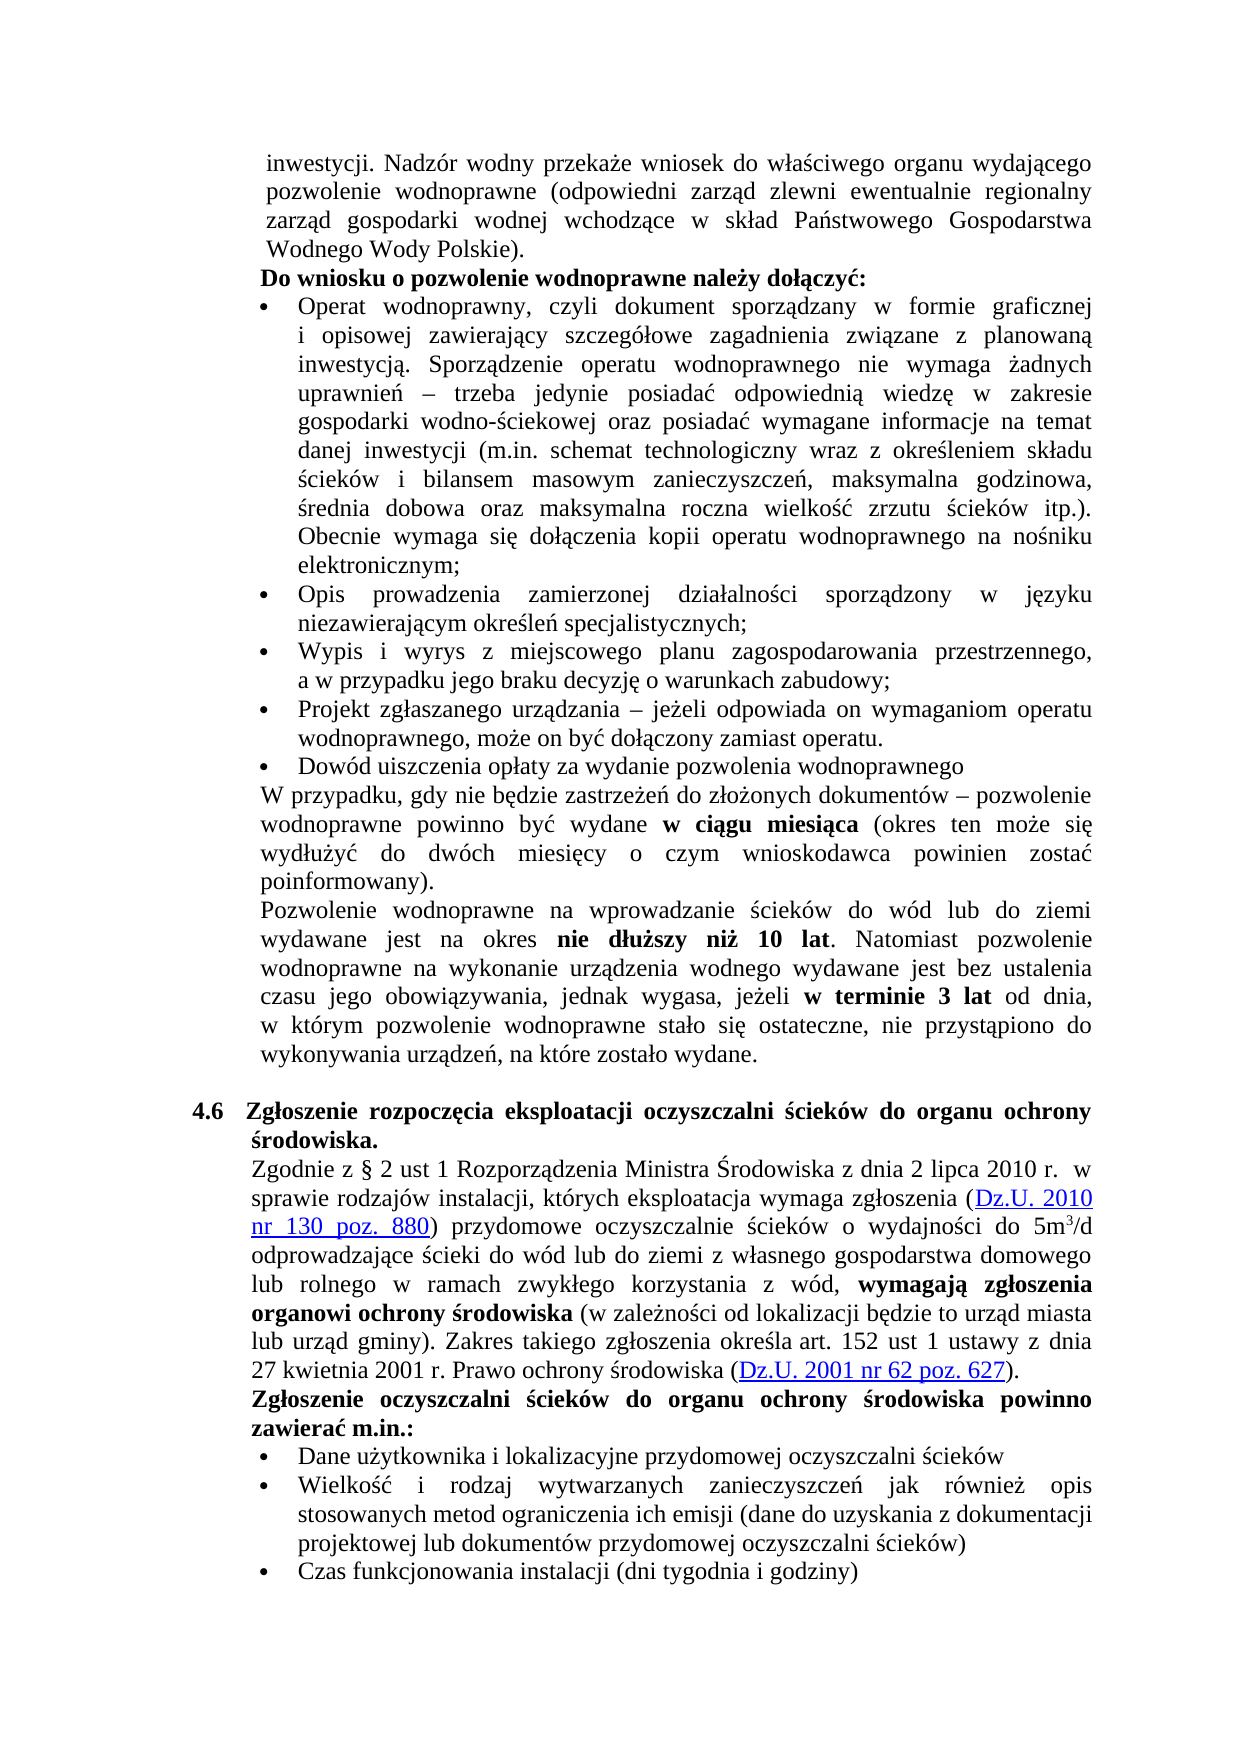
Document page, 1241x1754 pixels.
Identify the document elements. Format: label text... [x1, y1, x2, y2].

list Czas funkcjonowania instalacji (dni tygodnia i godziny) [260, 1556, 1093, 1585]
list Dane użytkownika i lokalizacyjne przydomowej oczyszczalni ścieków [260, 1441, 1093, 1470]
list Operat wodnoprawny, czyli dokument sporządzany w formie graficznej i opisowej zawierający szczegółowe zagadnienia związane z planowaną inwestycją. Sporządzenie operatu wodnoprawnego nie wymaga żadnych uprawnień – trzeba jedynie posiadać odpowiednią wiedzę w zakresie gospodarki wodno-ściekowej oraz posiadać wymagane informacje na temat danej inwestycji (m.in. schemat technologiczny wraz z określeniem składu ścieków i bilansem masowym zanieczyszczeń, maksymalna godzinowa, średnia dobowa oraz maksymalna roczna wielkość zrzutu ścieków itp.). Obecnie wymaga się dołączenia kopii operatu wodnoprawnego na nośniku elektronicznym; [260, 291, 1093, 579]
text 4.6 Zgłoszenie rozpoczęcia eksploatacji oczyszczalni ścieków do organu ochrony środowiska. [192, 1096, 1093, 1154]
text Do wniosku o pozwolenie wodnoprawne należy dołączyć: [260, 263, 1093, 291]
list Dowód uiszczenia opłaty za wydanie pozwolenia wodnoprawnego [260, 751, 1093, 780]
list Opis prowadzenia zamierzonej działalności sporządzony w języku niezawierającym określeń specjalistycznych; [260, 579, 1093, 636]
text Zgodnie z § 2 ust 1 Rozporządzenia Ministra Środowiska z dnia 2 lipca 2010 r. w sprawie rodzajów instalacji, których eksploatacja wymaga zgłoszenia (Dz.U. 2010 nr 130 poz. 880) przydomowe oczyszczalnie ścieków o wydajności do 5m3/d odprowadzające ścieki do wód lub do ziemi z własnego gospodarstwa domowego lub rolnego w ramach zwykłego korzystania z wód, wymagają zgłoszenia organowi ochrony środowiska (w zależności od lokalizacji będzie to urząd miasta lub urząd gminy). Zakres takiego zgłoszenia określa art. 152 ust 1 ustawy z dnia 27 kwietnia 2001 r. Prawo ochrony środowiska (Dz.U. 2001 nr 62 poz. 627). [251, 1154, 1093, 1384]
list Wielkość i rodzaj wytwarzanych zanieczyszczeń jak również opis stosowanych metod ograniczenia ich emisji (dane do uzyskania z dokumentacji projektowej lub dokumentów przydomowej oczyszczalni ścieków) [260, 1470, 1093, 1556]
list Wypis i wyrys z miejscowego planu zagospodarowania przestrzennego, a w przypadku jego braku decyzję o warunkach zabudowy; [260, 636, 1093, 694]
list Projekt zgłaszanego urządzania – jeżeli odpowiada on wymaganiom operatu wodnoprawnego, może on być dołączony zamiast operatu. [260, 694, 1093, 751]
text W przypadku, gdy nie będzie zastrzeżeń do złożonych dokumentów – pozwolenie wodnoprawne powinno być wydane w ciągu miesiąca (okres ten może się wydłużyć do dwóch miesięcy o czym wnioskodawca powinien zostać poinformowany). [260, 780, 1093, 895]
text Zgłoszenie oczyszczalni ścieków do organu ochrony środowiska powinno zawierać m.in.: [251, 1384, 1093, 1441]
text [266, 148, 1093, 263]
text Pozwolenie wodnoprawne na wprowadzanie ścieków do wód lub do ziemi wydawane jest na okres nie dłuższy niż 10 lat. Natomiast pozwolenie wodnoprawne na wykonanie urządzenia wodnego wydawane jest bez ustalenia czasu jego obowiązywania, jednak wygasa, jeżeli w terminie 3 lat od dnia, w którym pozwolenie wodnoprawne stało się ostateczne, nie przystąpiono do wykonywania urządzeń, na które zostało wydane. [260, 895, 1093, 1068]
